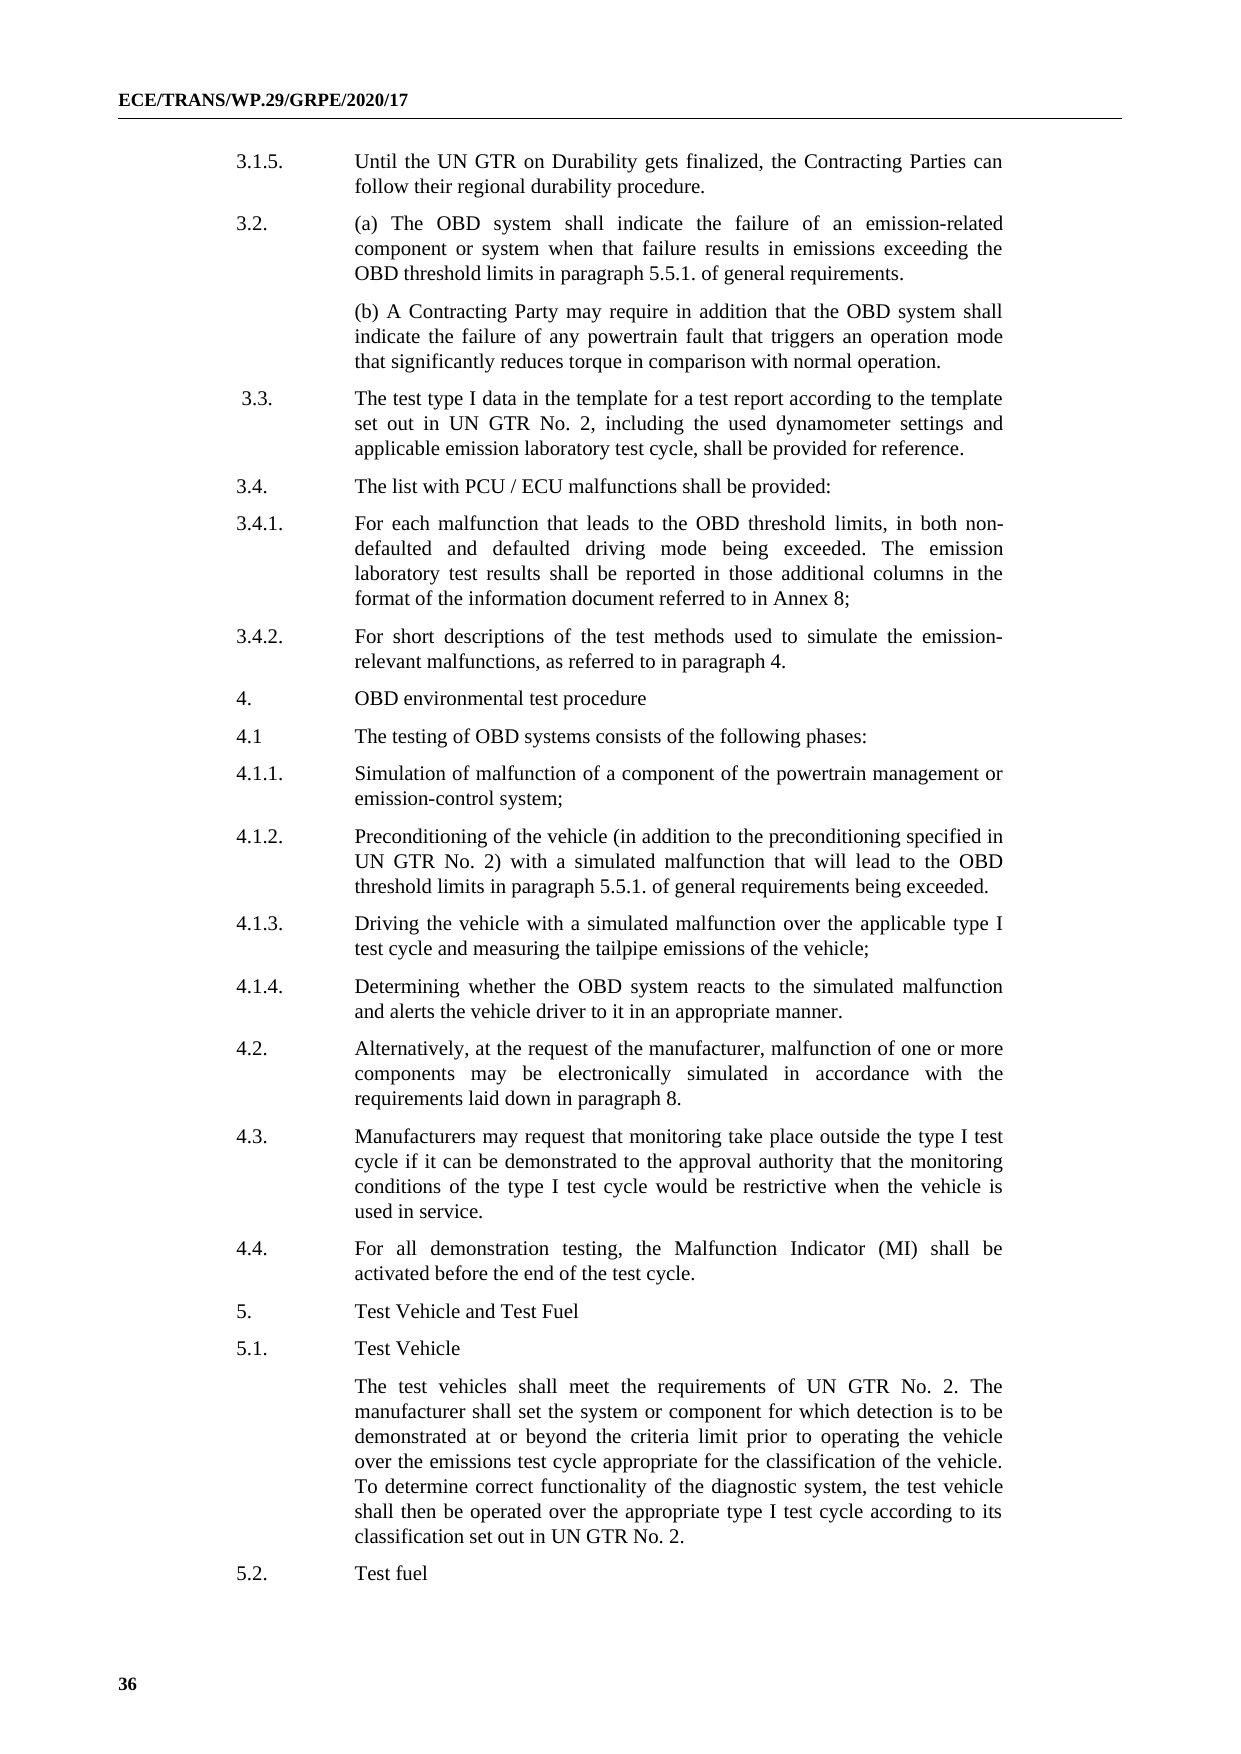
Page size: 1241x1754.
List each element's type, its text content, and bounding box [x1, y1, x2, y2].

text 4.3. Manufacturers may request that monitoring take place outside the type I test cycle if it can be demonstrated to the approval authority that the monitoring conditions of the type I test cycle would be restrictive when the vehicle is used in service. [236, 1123, 1004, 1223]
text 3.1.5. Until the UN GTR on Durability gets finalized, the Contracting Parties can follow their regional durability procedure. [236, 148, 1004, 198]
text (b) A Contracting Party may require in addition that the OBD system shall indicate the failure of any powertrain fault that triggers an operation mode that significantly reduces torque in comparison with normal operation. [354, 298, 1004, 373]
text 4.1.2. Preconditioning of the vehicle (in addition to the preconditioning specified in UN GTR No. 2) with a simulated malfunction that will lead to the OBD threshold limits in paragraph 5.5.1. of general requirements being exceeded. [236, 823, 1004, 898]
text 3.4.1. For each malfunction that leads to the OBD threshold limits, in both non-defaulted and defaulted driving mode being exceeded. The emission laboratory test results shall be reported in those additional columns in the format of the information document referred to in Annex 8; [236, 510, 1004, 610]
text 4.1.3. Driving the vehicle with a simulated malfunction over the applicable type I test cycle and measuring the tailpipe emissions of the vehicle; [236, 910, 1004, 960]
text 4.4. For all demonstration testing, the Malfunction Indicator (MI) shall be activated before the end of the test cycle. [236, 1235, 1004, 1285]
text 5.1. Test Vehicle [236, 1335, 1004, 1360]
text 5.2. Test fuel [236, 1560, 1004, 1585]
text 4.1.1. Simulation of malfunction of a component of the powertrain management or emission-control system; [236, 760, 1004, 810]
text 4.1 The testing of OBD systems consists of the following phases: [236, 723, 1004, 748]
text 3.4.2. For short descriptions of the test methods used to simulate the emission-relevant malfunctions, as referred to in paragraph 4. [236, 623, 1004, 673]
text 3.4. The list with PCU / ECU malfunctions shall be provided: [236, 473, 1004, 498]
text 4. OBD environmental test procedure [236, 685, 1004, 710]
text 4.2. Alternatively, at the request of the manufacturer, malfunction of one or more components may be electronically simulated in accordance with the requirements laid down in paragraph 8. [236, 1035, 1004, 1110]
text 5. Test Vehicle and Test Fuel [236, 1298, 1004, 1323]
text 3.2. (a) The OBD system shall indicate the failure of an emission-related component or system when that failure results in emissions exceeding the OBD threshold limits in paragraph 5.5.1. of general requirements. [236, 210, 1004, 285]
text 3.3. The test type I data in the template for a test report according to the template set out in UN GTR No. 2, including the used dynamometer settings and applicable emission laboratory test cycle, shall be provided for reference. [236, 385, 1004, 460]
text 4.1.4. Determining whether the OBD system reacts to the simulated malfunction and alerts the vehicle driver to it in an appropriate manner. [236, 973, 1004, 1023]
text The test vehicles shall meet the requirements of UN GTR No. 2. The manufacturer shall set the system or component for which detection is to be demonstrated at or beyond the criteria limit prior to operating the vehicle over the emissions test cycle appropriate for the classification of the vehicle. To determine correct functionality of the diagnostic system, the test vehicle shall then be operated over the appropriate type I test cycle according to its classification set out in UN GTR No. 2. [354, 1373, 1004, 1548]
